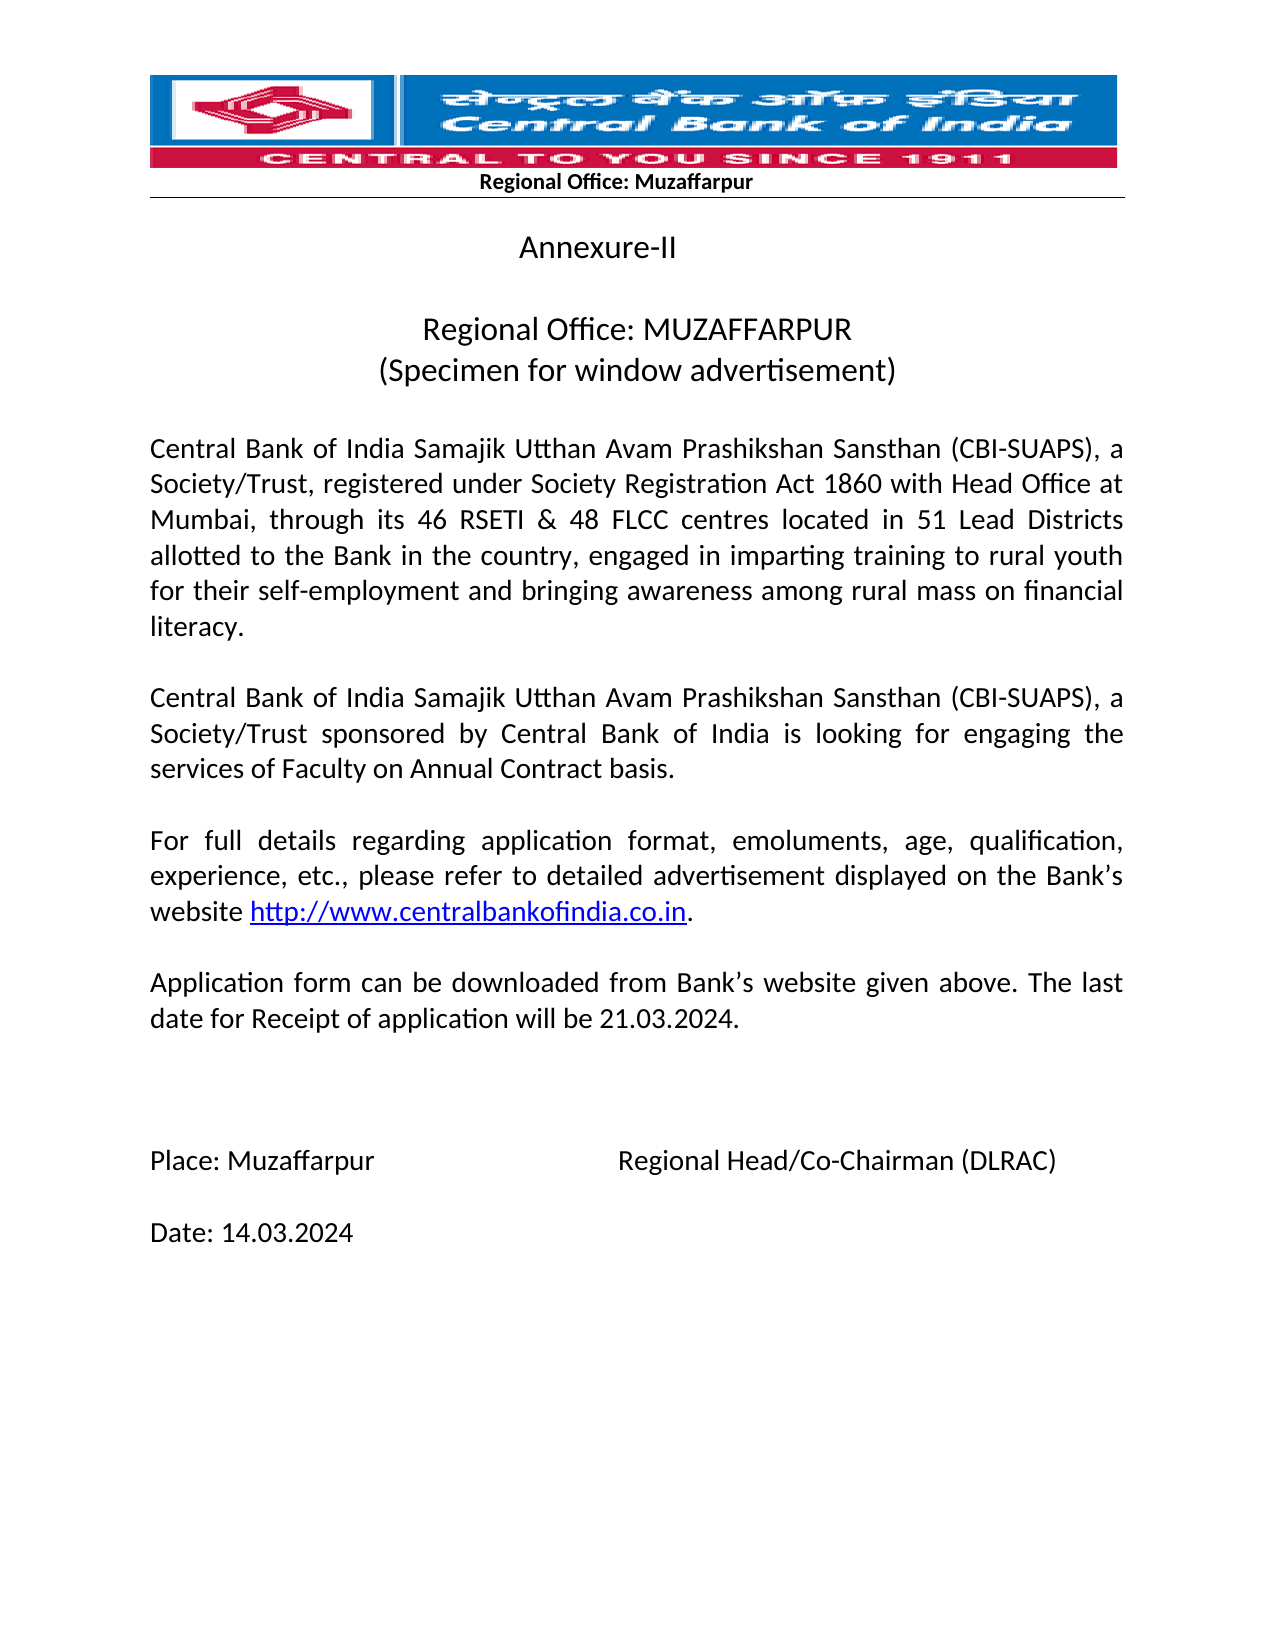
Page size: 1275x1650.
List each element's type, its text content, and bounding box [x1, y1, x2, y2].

text Application form can be downloaded from Bank’s website given above. The last date for Receipt of application will be 21.03.2024. [150, 964, 1125, 1036]
text Central Bank of India Samajik Utthan Avam Prashikshan Sansthan (CBI-SUAPS), a Society/Trust, registered under Society Registration Act 1860 with Head Office at Mumbai, through its 46 RSETI & 48 FLCC centres located in 51 Lead Districts allotted to the Bank in the country, engaged in imparting training to rural youth for their self-employment and bringing awareness among rural mass on financial literacy. [150, 430, 1125, 644]
text Central Bank of India Samajik Utthan Avam Prashikshan Sansthan (CBI-SUAPS), a Society/Trust sponsored by Central Bank of India is looking for engaging the services of Faculty on Annual Contract basis. [150, 679, 1125, 786]
text Annexure-II [150, 226, 1125, 267]
text Regional Office: MUZAFFARPUR [150, 308, 1125, 348]
picture [150, 75, 1118, 168]
text Date: 14.03.2024 [150, 1214, 1125, 1249]
text (Specimen for window advertisement) [150, 348, 1125, 389]
text Place: Muzaffarpur Regional Head/Co-Chairman (DLRAC) [150, 1142, 1125, 1178]
text For full details regarding application format, emoluments, age, qualification, experience, etc., please refer to detailed advertisement displayed on the Bank’s website http://www.centralbankofindia.co.in. [150, 822, 1125, 929]
